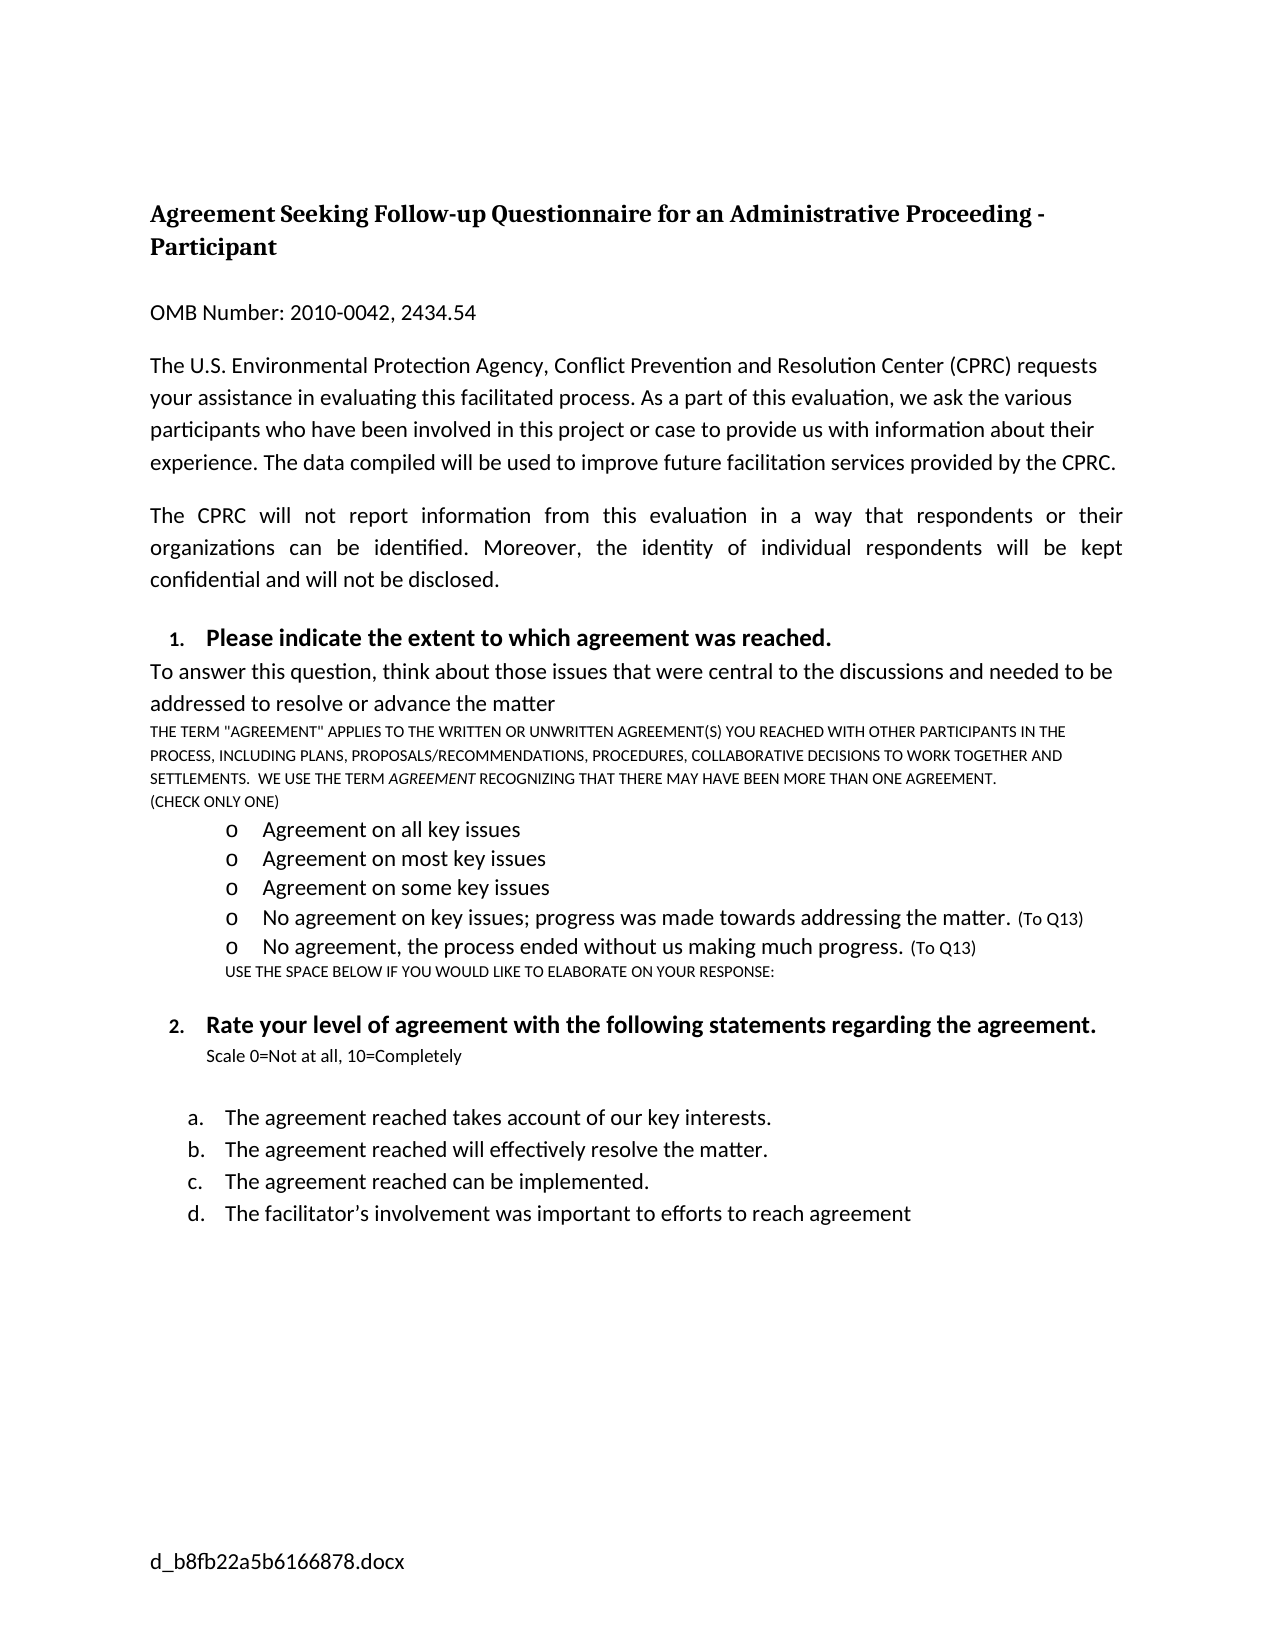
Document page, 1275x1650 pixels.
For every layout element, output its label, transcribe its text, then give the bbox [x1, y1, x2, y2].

text To answer this question, think about those issues that were central to the discussions and needed to be addressed to resolve or advance the matter [150, 657, 1125, 718]
text OMB Number: 2010-0042, 2434.54 [150, 298, 1125, 326]
text THE TERM "AGREEMENT" APPLIES TO THE WRITTEN OR UNWRITTEN AGREEMENT(S) YOU REACHED WITH OTHER PARTICIPANTS IN THE PROCESS, INCLUDING PLANS, PROPOSALS/RECOMMENDATIONS, PROCEDURES, COLLABORATIVE DECISIONS TO WORK TOGETHER AND SETTLEMENTS. WE USE THE TERM AGREEMENT RECOGNIZING THAT THERE MAY HAVE BEEN MORE THAN ONE AGREEMENT. [150, 722, 1125, 789]
list No agreement, the process ended without us making much progress. (To Q13) [225, 932, 1125, 961]
text Scale 0=Not at all, 10=Completely [206, 1044, 1125, 1067]
text Please indicate the extent to which agreement was reached. [169, 622, 1125, 653]
list The agreement reached will effectively resolve the matter. [187, 1135, 1125, 1163]
list The facilitator’s involvement was important to efforts to reach agreement [187, 1199, 1125, 1227]
list The agreement reached can be implemented. [187, 1167, 1125, 1195]
list Agreement on some key issues [225, 873, 1125, 903]
text Rate your level of agreement with the following statements regarding the agreement. [169, 1009, 1125, 1040]
text (CHECK ONLY ONE) [150, 792, 1125, 812]
text The CPRC will not report information from this evaluation in a way that respondents or their organizations can be identified. Moreover, the identity of individual respondents will be kept confidential and will not be disclosed. [150, 501, 1125, 593]
list Agreement on most key issues [225, 844, 1125, 873]
list The agreement reached takes account of our key interests. [187, 1103, 1125, 1131]
text USE THE SPACE BELOW IF YOU WOULD LIKE TO ELABORATE ON YOUR RESPONSE: [225, 961, 1125, 981]
list No agreement on key issues; progress was made towards addressing the matter. (To Q13) [225, 903, 1125, 932]
list Agreement on all key issues [225, 815, 1125, 844]
text The U.S. Environmental Protection Agency, Conflict Prevention and Resolution Center (CPRC) requests your assistance in evaluating this facilitated process. As a part of this evaluation, we ask the various participants who have been involved in this project or case to provide us with information about their experience. The data compiled will be used to improve future facilitation services provided by the CPRC. [150, 351, 1125, 476]
subtitle Agreement Seeking Follow-up Questionnaire for an Administrative Proceeding - Participant [150, 200, 1125, 262]
